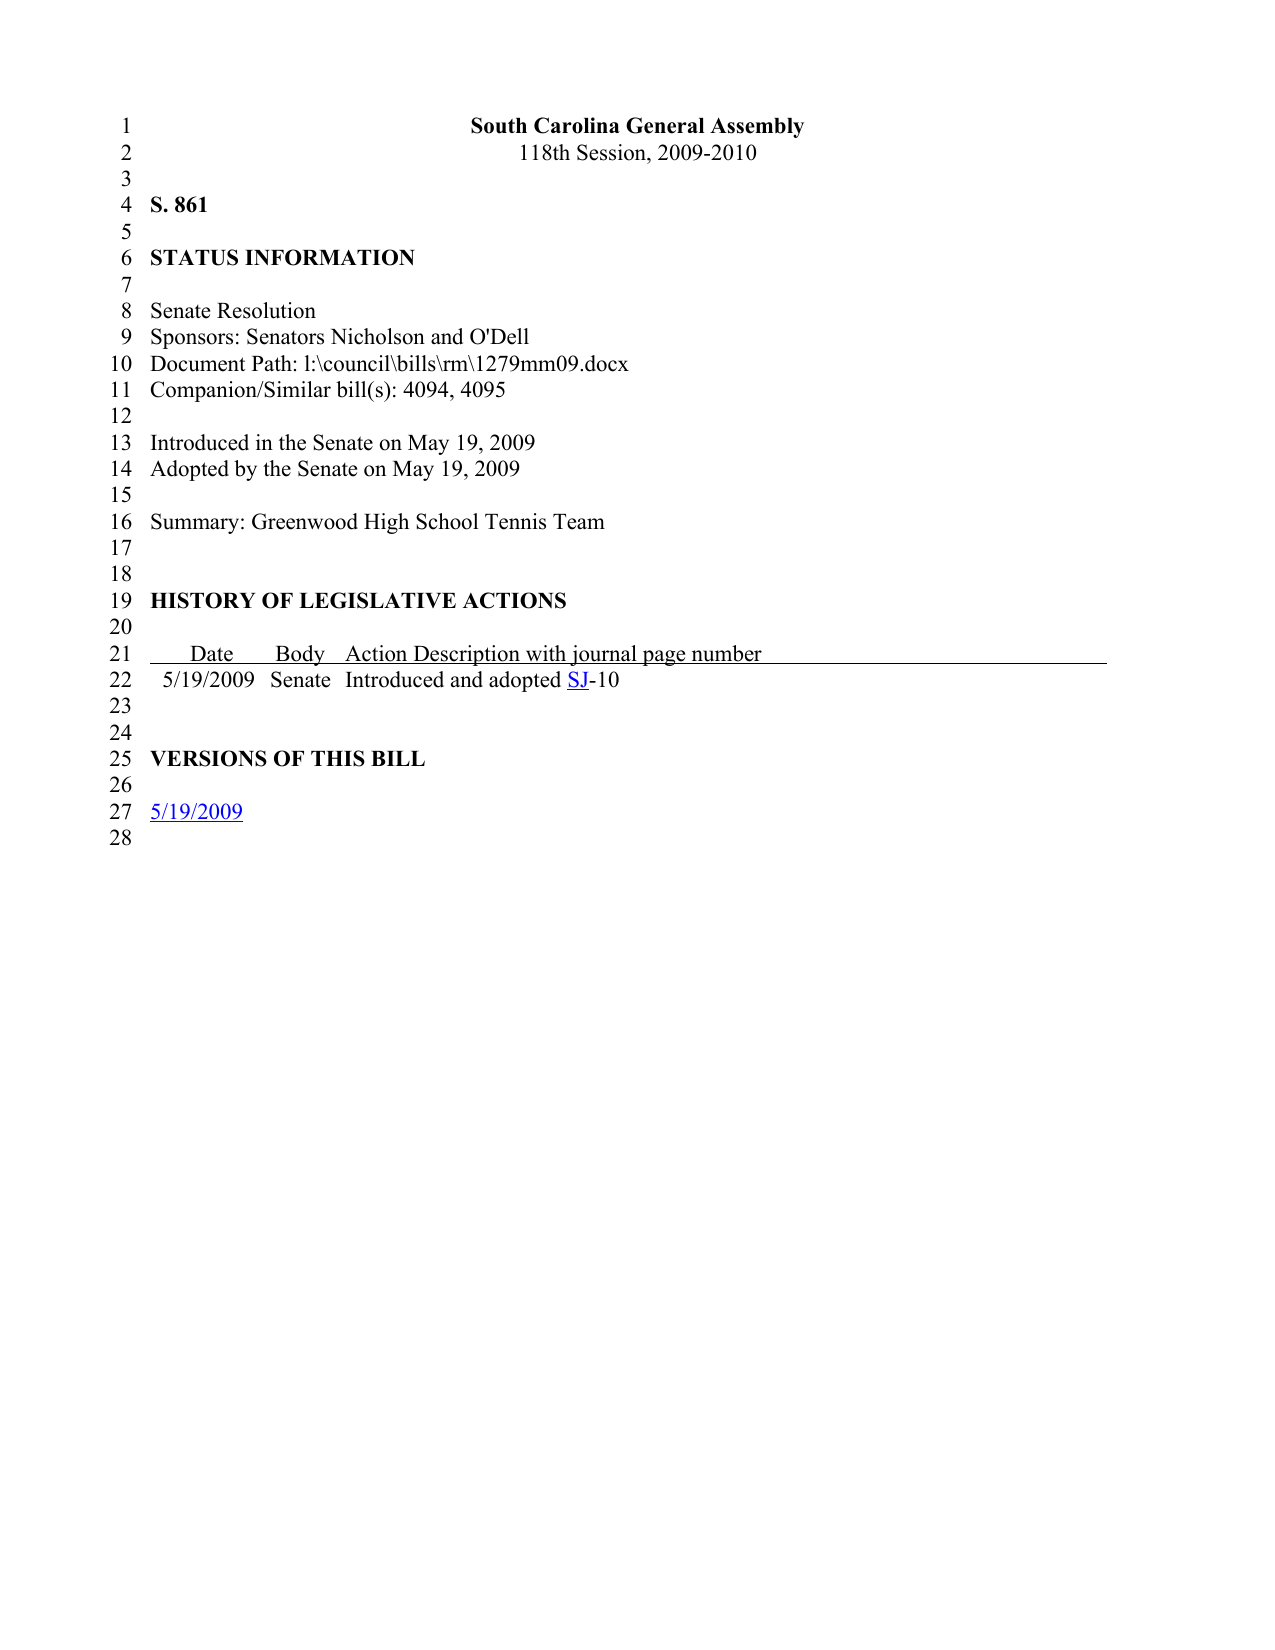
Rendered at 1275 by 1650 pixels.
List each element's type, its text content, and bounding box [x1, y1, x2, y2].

text S. 861 [150, 192, 1125, 218]
text Senate Resolution [150, 297, 1125, 323]
text South Carolina General Assembly [150, 112, 1125, 139]
text 5/19/2009 [150, 798, 1125, 824]
text Date Body Action Description with journal page number [150, 639, 1125, 666]
text 118th Session, 2009-2010 [150, 139, 1125, 165]
text Introduced in the Senate on May 19, 2009 [150, 429, 1125, 455]
text HISTORY OF LEGISLATIVE ACTIONS [150, 587, 1125, 613]
text Sponsors: Senators Nicholson and O'Dell [150, 323, 1125, 350]
text 5/19/2009 Senate Introduced and adopted SJ-10 [150, 666, 1125, 692]
text Companion/Similar bill(s): 4094, 4095 [150, 376, 1125, 402]
text STATUS INFORMATION [150, 244, 1125, 271]
text Adopted by the Senate on May 19, 2009 [150, 455, 1125, 481]
text Summary: Greenwood High School Tennis Team [150, 508, 1125, 534]
text VERSIONS OF THIS BILL [150, 745, 1125, 771]
text Document Path: l:\council\bills\rm\1279mm09.docx [150, 350, 1125, 376]
